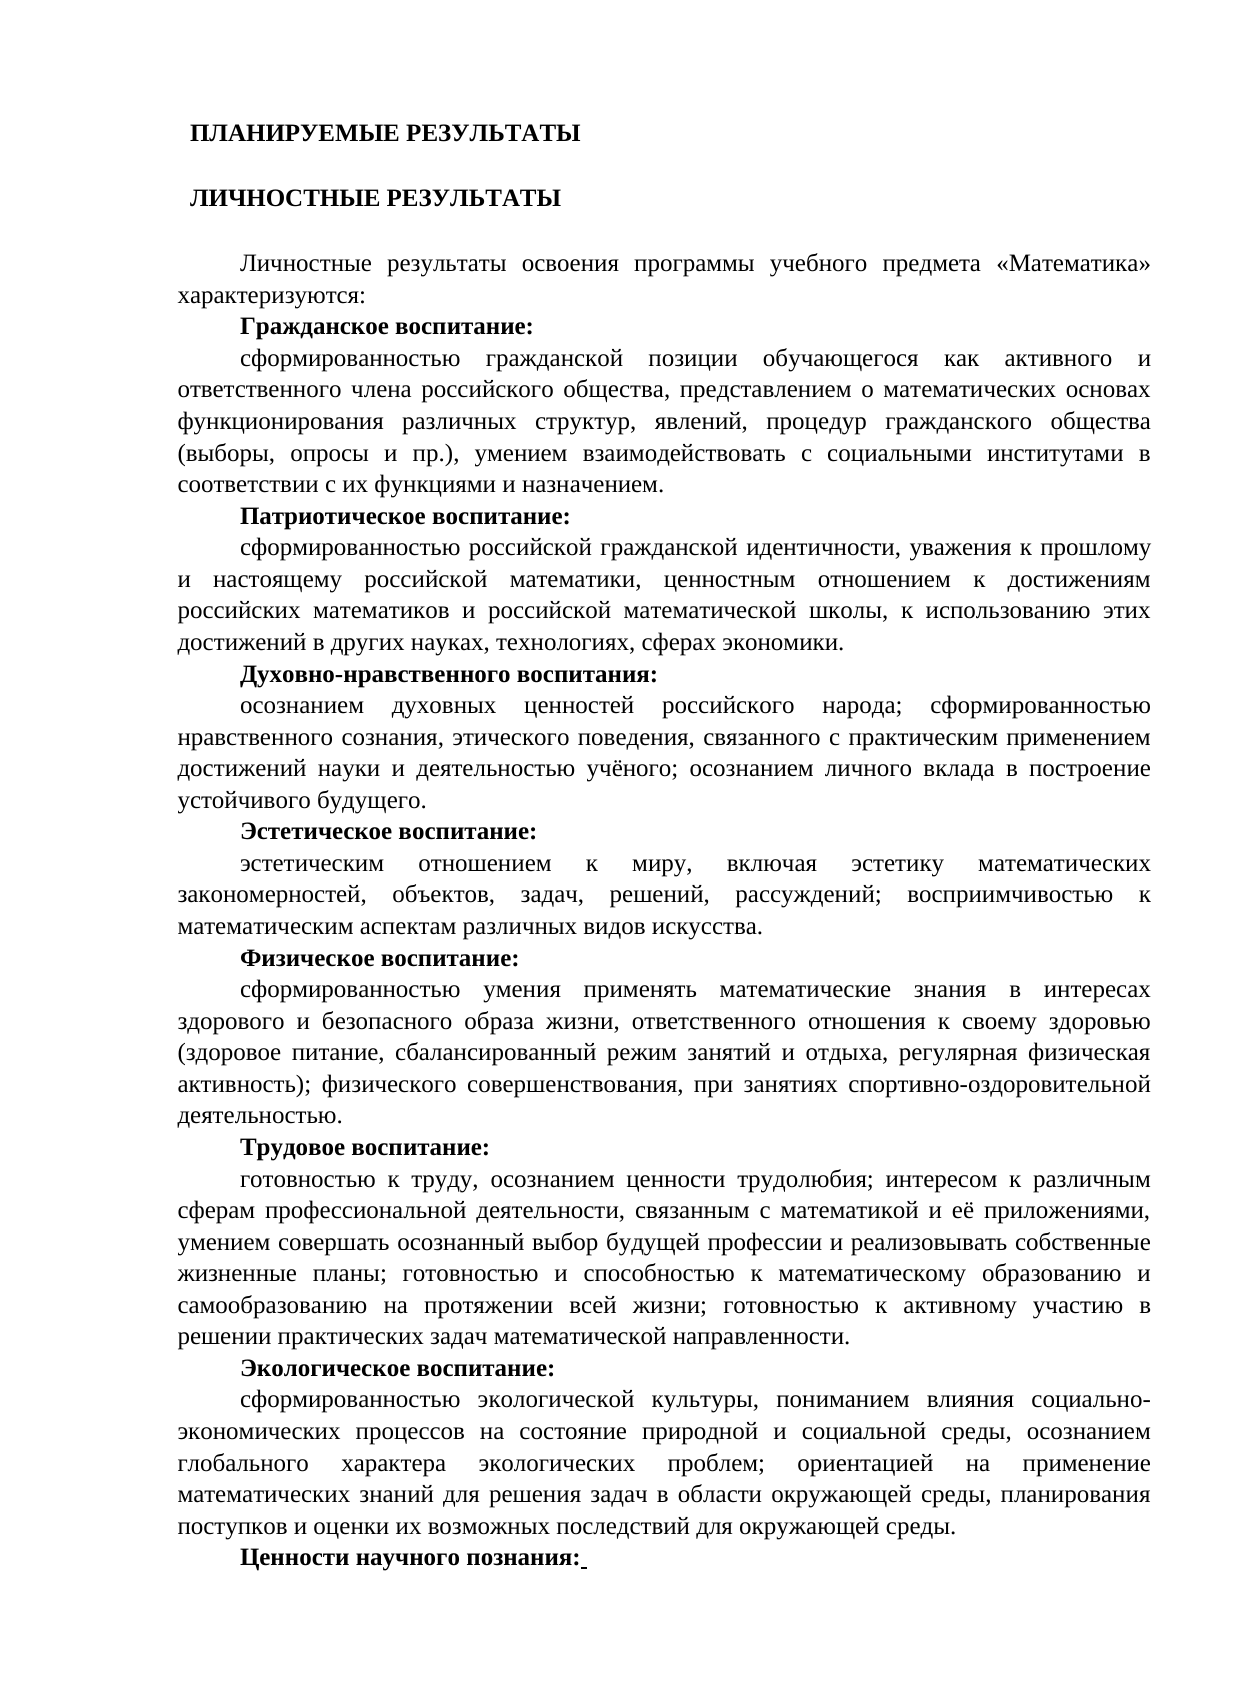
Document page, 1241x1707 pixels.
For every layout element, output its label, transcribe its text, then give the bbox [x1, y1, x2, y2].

text осознанием духовных ценностей российского народа; сформированностью нравственного сознания, этического поведения, связанного с практическим применением достижений науки и деятельностью учёного; осознанием личного вклада в построение устойчивого будущего. [177, 690, 1152, 814]
text эстетическим отношением к миру, включая эстетику математических закономерностей, объектов, задач, решений, рассуждений; восприимчивостью к математическим аспектам различных видов искусства. [177, 848, 1152, 940]
text Личностные результаты освоения программы учебного предмета «Математика» характеризуются: [177, 248, 1152, 309]
text сформированностью умения применять математические знания в интересах здорового и безопасного образа жизни, ответственного отношения к своему здоровью (здоровое питание, сбалансированный режим занятий и отдыха, регулярная физическая активность); физического совершенствования, при занятиях спортивно-оздоровительной деятельностью. [177, 974, 1152, 1129]
text ЛИЧНОСТНЫЕ РЕЗУЛЬТАТЫ [190, 183, 1152, 212]
text сформированностью гражданской позиции обучающегося как активного и ответственного члена российского общества, представлением о математических основах функционирования различных структур, явлений, процедур гражданского общества (выборы, опросы и пр.), умением взаимодействовать с социальными институтами в соответствии с их функциями и назначением. [177, 343, 1152, 498]
text Гражданское воспитание: [177, 311, 1152, 340]
text Патриотическое воспитание: [177, 501, 1152, 529]
text Трудовое воспитание: [177, 1132, 1152, 1161]
text сформированностью экологической культуры, пониманием влияния социально-экономических процессов на состояние природной и социальной среды, осознанием глобального характера экологических проблем; ориентацией на применение математических знаний для решения задач в области окружающей среды, планирования поступков и оценки их возможных последствий для окружающей среды. [177, 1384, 1152, 1539]
text Физическое воспитание: [177, 943, 1152, 971]
text Духовно-нравственного воспитания: [177, 659, 1152, 687]
text Экологическое воспитание: [177, 1353, 1152, 1382]
text сформированностью российской гражданской идентичности, уважения к прошлому и настоящему российской математики, ценностным отношением к достижениям российских математиков и российской математической школы, к использованию этих достижений в других науках, технологиях, сферах экономики. [177, 532, 1152, 656]
text ПЛАНИРУЕМЫЕ РЕЗУЛЬТАТЫ [190, 118, 1152, 147]
text Ценности научного познания: [177, 1542, 1152, 1571]
text готовностью к труду, осознанием ценности трудолюбия; интересом к различным сферам профессиональной деятельности, связанным с математикой и её приложениями, умением совершать осознанный выбор будущей профессии и реализовывать собственные жизненные планы; готовностью и способностью к математическому образованию и самообразованию на протяжении всей жизни; готовностью к активному участию в решении практических задач математической направленности. [177, 1164, 1152, 1350]
text Эстетическое воспитание: [177, 816, 1152, 845]
